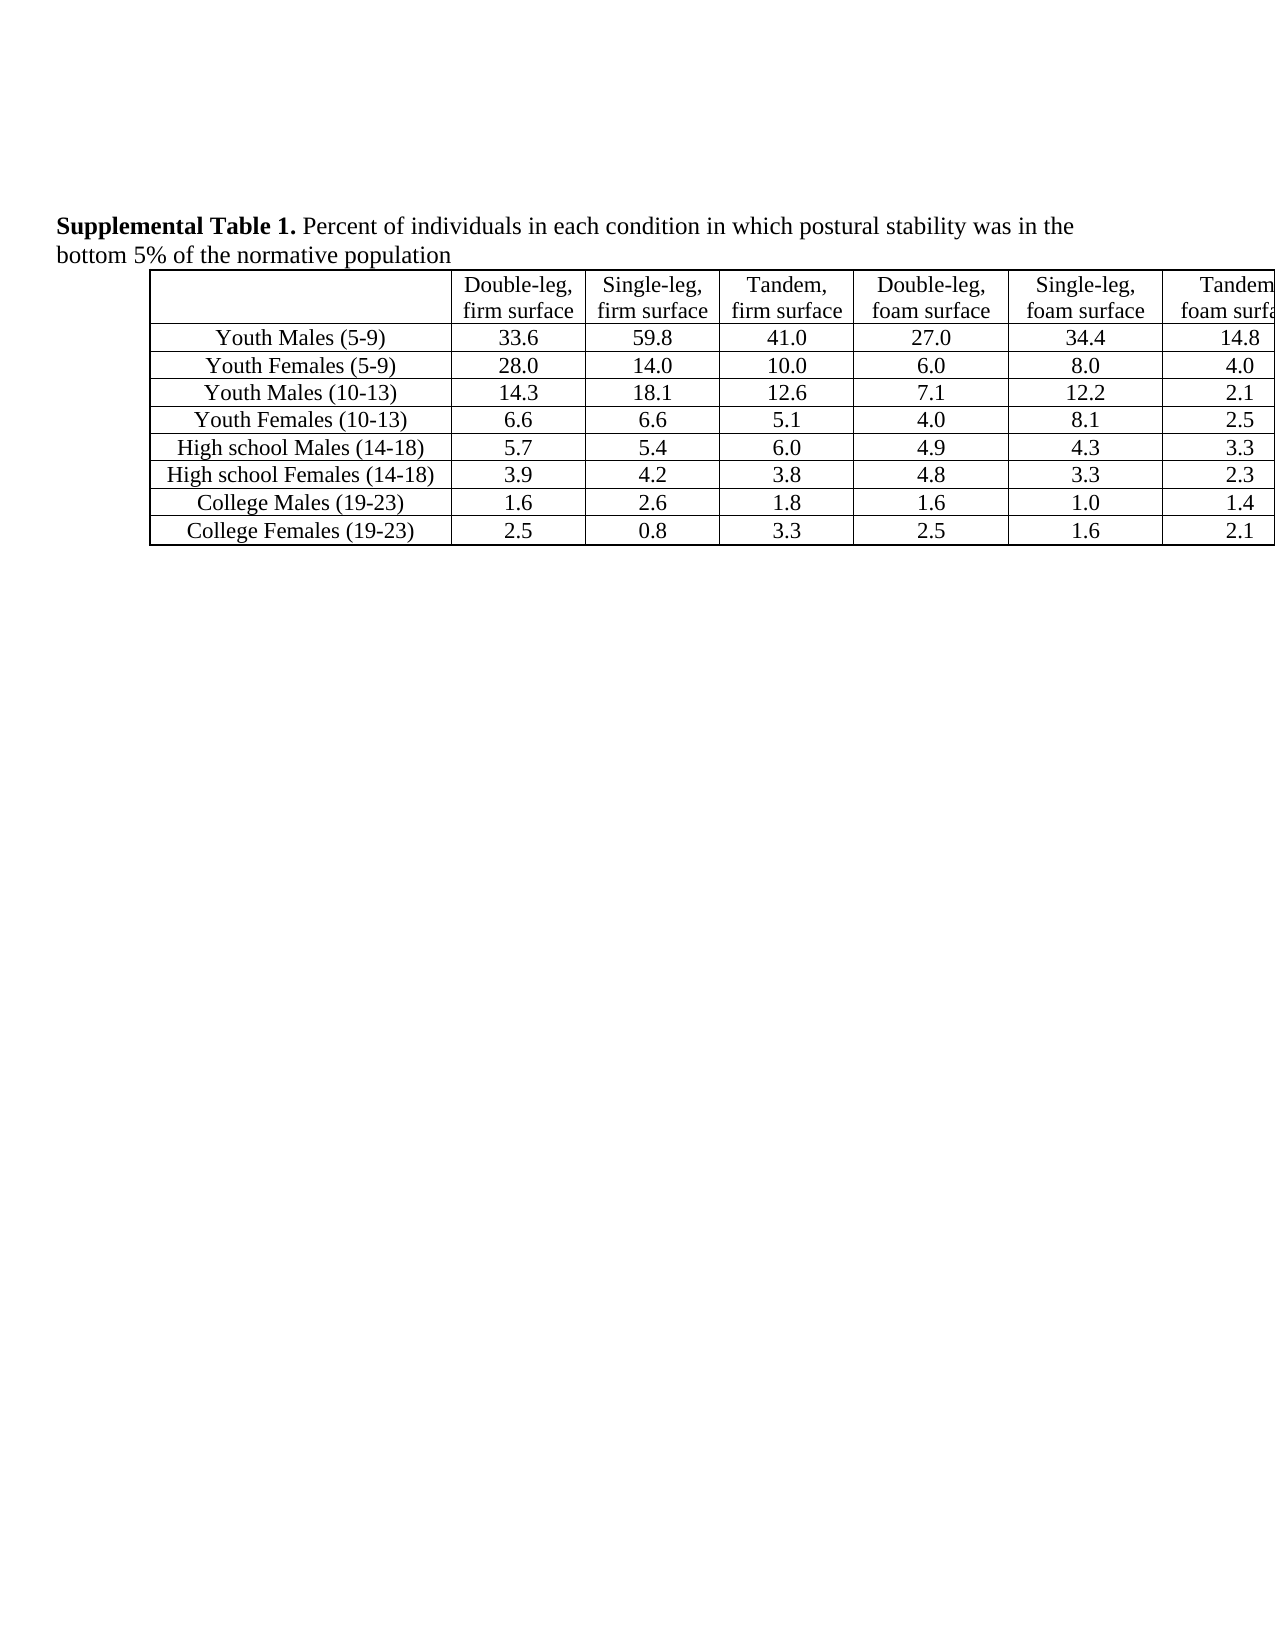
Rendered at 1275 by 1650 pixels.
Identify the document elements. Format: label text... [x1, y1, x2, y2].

table_cell 1.8 [720, 489, 853, 515]
table_cell Youth Females (10-13) [151, 407, 451, 433]
table_cell 33.6 [452, 324, 585, 351]
table_cell High school Females (14-18) [151, 461, 451, 488]
table_cell 27.0 [854, 324, 1008, 351]
table_cell 14.8 [1163, 324, 1274, 351]
table_cell 4.0 [1163, 352, 1274, 378]
table_cell 59.8 [586, 324, 719, 351]
table_header Tandem, firm surface [720, 271, 853, 323]
table_header [151, 271, 451, 323]
table_cell 8.1 [1009, 407, 1162, 433]
text Supplemental Table 1. Percent of individuals in each condition in which postural stability was in the bottom 5% of the normative population [56, 211, 1125, 268]
table_cell 4.2 [586, 461, 719, 488]
table_cell 3.9 [452, 461, 585, 488]
table_cell 1.0 [1009, 489, 1162, 515]
table_cell Youth Males (5-9) [151, 324, 451, 351]
table_cell College Females (19-23) [151, 516, 451, 544]
table_cell 12.6 [720, 379, 853, 406]
table_cell 6.0 [720, 434, 853, 460]
table_header Single-leg, firm surface [586, 271, 719, 323]
table_header Tandem, foam surface [1163, 271, 1274, 323]
table_cell 5.7 [452, 434, 585, 460]
table_cell 14.3 [452, 379, 585, 406]
table_cell 14.0 [586, 352, 719, 378]
table_cell 1.6 [1009, 516, 1162, 544]
table_cell 1.6 [854, 489, 1008, 515]
table_cell 5.1 [720, 407, 853, 433]
table_cell 1.4 [1163, 489, 1274, 515]
table_cell 2.3 [1163, 461, 1274, 488]
table_header Double-leg, firm surface [452, 271, 585, 323]
table_cell 2.1 [1163, 379, 1274, 406]
table_cell 5.4 [586, 434, 719, 460]
table_cell 2.5 [854, 516, 1008, 544]
table_cell 18.1 [586, 379, 719, 406]
table_cell 2.5 [452, 516, 585, 544]
table_cell 6.6 [452, 407, 585, 433]
table_cell 12.2 [1009, 379, 1162, 406]
table_cell 4.0 [854, 407, 1008, 433]
table_cell 6.6 [586, 407, 719, 433]
table_cell 4.8 [854, 461, 1008, 488]
table_cell 4.3 [1009, 434, 1162, 460]
table_cell 3.3 [1009, 461, 1162, 488]
table_cell 41.0 [720, 324, 853, 351]
table_cell 4.9 [854, 434, 1008, 460]
table_cell 6.0 [854, 352, 1008, 378]
table_cell Youth Females (5-9) [151, 352, 451, 378]
table_cell 2.1 [1163, 516, 1274, 544]
table_cell 0.8 [586, 516, 719, 544]
table_cell College Males (19-23) [151, 489, 451, 515]
table_cell 2.6 [586, 489, 719, 515]
table_cell 28.0 [452, 352, 585, 378]
table_header Double-leg, foam surface [854, 271, 1008, 323]
table_cell 10.0 [720, 352, 853, 378]
table_header Single-leg, foam surface [1009, 271, 1162, 323]
table_cell 7.1 [854, 379, 1008, 406]
table_cell High school Males (14-18) [151, 434, 451, 460]
table_cell 3.3 [720, 516, 853, 544]
table_cell Youth Males (10-13) [151, 379, 451, 406]
table_cell 1.6 [452, 489, 585, 515]
table_cell 2.5 [1163, 407, 1274, 433]
table_cell 8.0 [1009, 352, 1162, 378]
table_cell 3.8 [720, 461, 853, 488]
table_cell 3.3 [1163, 434, 1274, 460]
table_cell 34.4 [1009, 324, 1162, 351]
